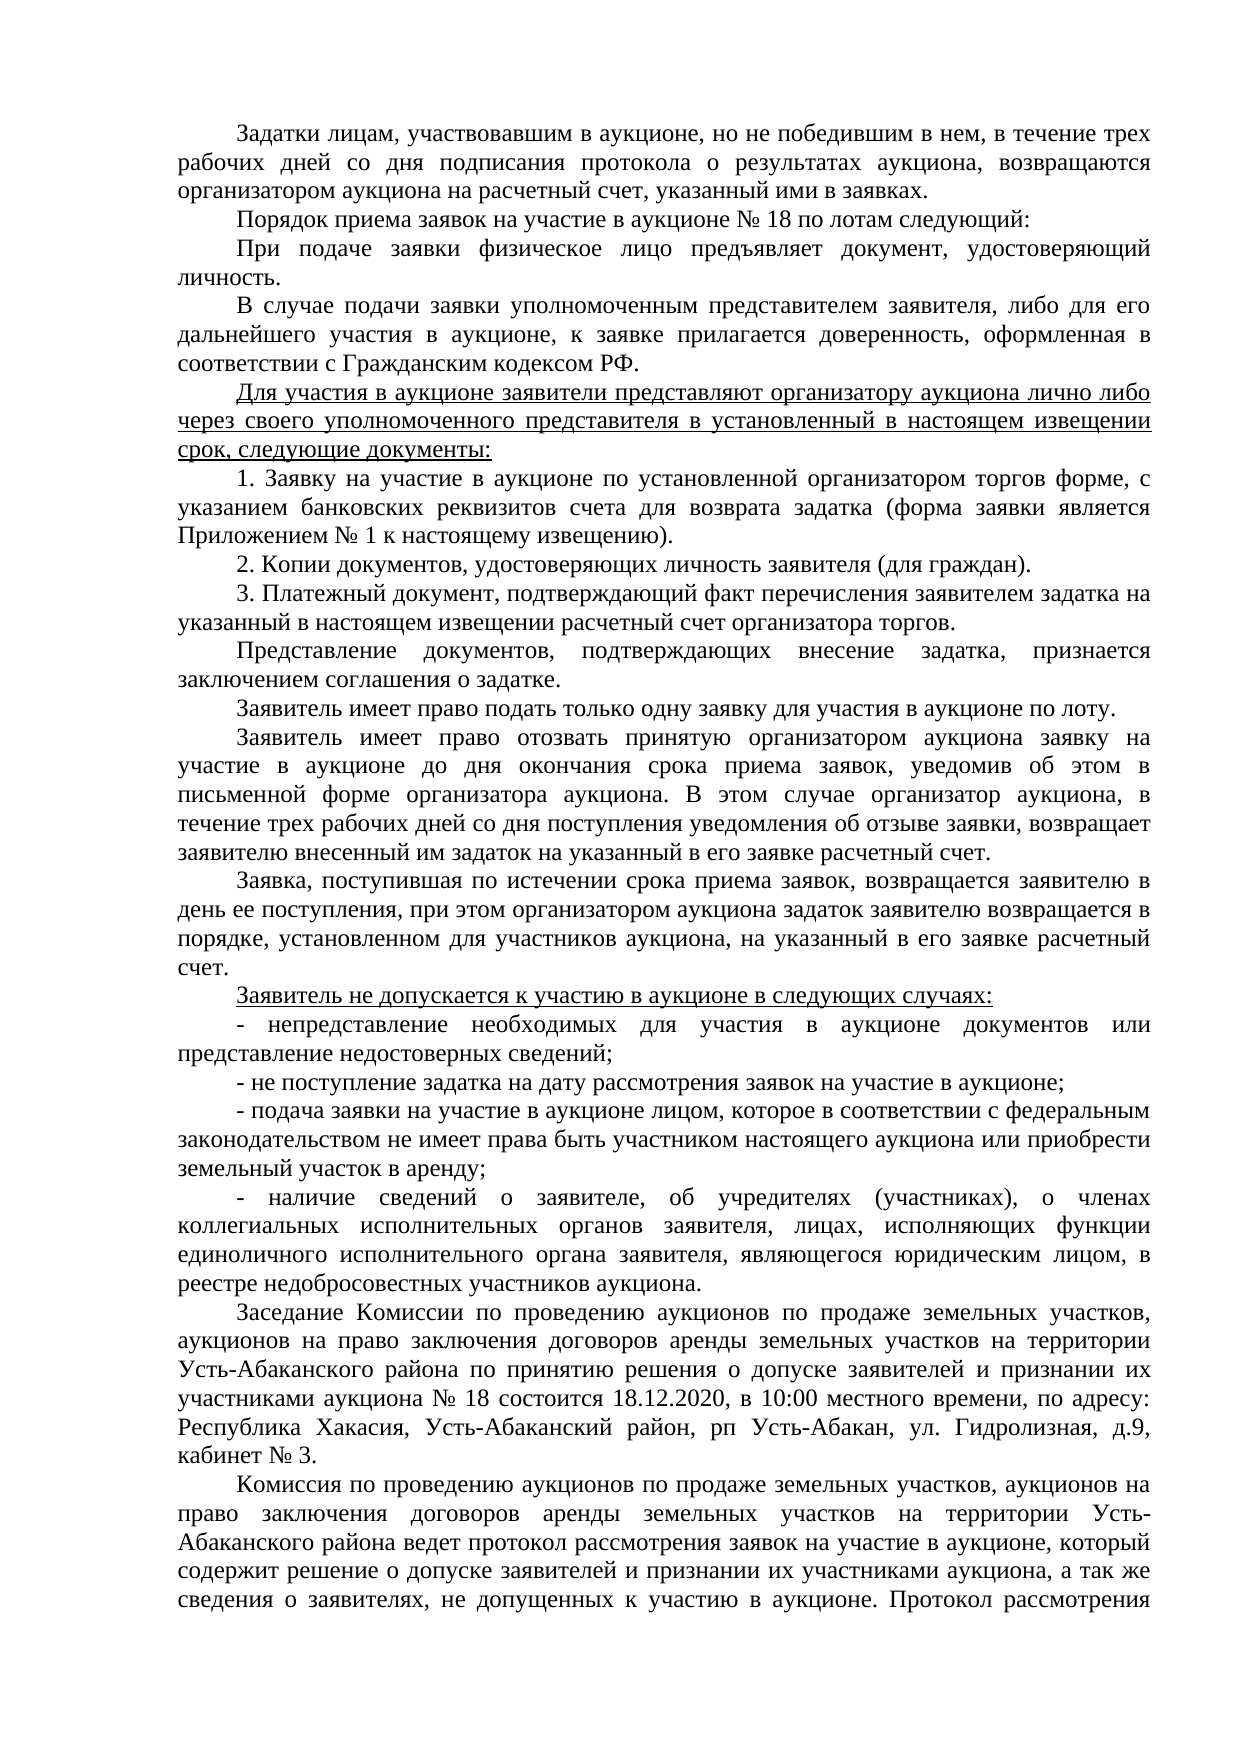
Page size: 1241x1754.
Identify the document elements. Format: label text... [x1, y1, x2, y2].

text Для участия в аукционе заявители представляют организатору аукциона лично либо через своего уполномоченного представителя в установленный в настоящем извещении срок, следующие документы: [177, 377, 1152, 431]
text - наличие сведений о заявителе, об учредителях (участниках), о членах коллегиальных исполнительных органов заявителя, лицах, исполняющих функции единоличного исполнительного органа заявителя, являющегося юридическим лицом, в реестре недобросовестных участников аукциона. [177, 1182, 1152, 1297]
text - непредставление необходимых для участия в аукционе документов или представление недостоверных сведений; [177, 1009, 1152, 1067]
text Заявитель не допускается к участию в аукционе в следующих случаях: [177, 981, 1152, 1009]
text Заявка, поступившая по истечении срока приема заявок, возвращается заявителю в день ее поступления, при этом организатором аукциона задаток заявителю возвращается в порядке, установленном для участников аукциона, на указанный в его заявке расчетный счет. [177, 866, 1152, 981]
text Заседание Комиссии по проведению аукционов по продаже земельных участков, аукционов на право заключения договоров аренды земельных участков на территории Усть-Абаканского района по принятию решения о допуске заявителей и признании их участниками аукциона № 18 состоится 18.12.2020, в 10:00 местного времени, по адресу: Республика Хакасия, Усть-Абаканский район, рп Усть-Абакан, ул. Гидролизная, д.9, кабинет № 3. [177, 1297, 1152, 1469]
text Для участия в аукционе заявители представляют организатору аукциона лично либо через своего уполномоченного представителя в установленный в настоящем извещении срок, следующие документы: [177, 432, 1152, 463]
text Заявитель имеет право отозвать принятую организатором аукциона заявку на участие в аукционе до дня окончания срока приема заявок, уведомив об этом в письменной форме организатора аукциона. В этом случае организатор аукциона, в течение трех рабочих дней со дня поступления уведомления об отзыве заявки, возвращает заявителю внесенный им задаток на указанный в его заявке расчетный счет. [177, 722, 1152, 866]
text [177, 1469, 1152, 1613]
text - подача заявки на участие в аукционе лицом, которое в соответствии с федеральным законодательством не имеет права быть участником настоящего аукциона или приобрести земельный участок в аренду; [177, 1096, 1152, 1182]
text Задатки лицам, участвовавшим в аукционе, но не победившим в нем, в течение трех рабочих дней со дня подписания протокола о результатах аукциона, возвращаются организатором аукциона на расчетный счет, указанный ими в заявках. [177, 118, 1152, 204]
text Порядок приема заявок на участие в аукционе № 18 по лотам следующий: [177, 204, 1152, 233]
text - не поступление задатка на дату рассмотрения заявок на участие в аукционе; [177, 1067, 1152, 1096]
text 3. Платежный документ, подтверждающий факт перечисления заявителем задатка на указанный в настоящем извещении расчетный счет организатора торгов. [177, 578, 1152, 636]
text 1. Заявку на участие в аукционе по установленной организатором торгов форме, с указанием банковских реквизитов счета для возврата задатка (форма заявки является Приложением № 1 к настоящему извещению). [177, 463, 1152, 549]
text При подаче заявки физическое лицо предъявляет документ, удостоверяющий личность. [177, 233, 1152, 291]
text В случае подачи заявки уполномоченным представителем заявителя, либо для его дальнейшего участия в аукционе, к заявке прилагается доверенность, оформленная в соответствии с Гражданским кодексом РФ. [177, 291, 1152, 377]
text Представление документов, подтверждающих внесение задатка, признается заключением соглашения о задатке. [177, 636, 1152, 693]
text 2. Копии документов, удостоверяющих личность заявителя (для граждан). [177, 549, 1152, 578]
text Заявитель имеет право подать только одну заявку для участия в аукционе по лоту. [177, 693, 1152, 722]
